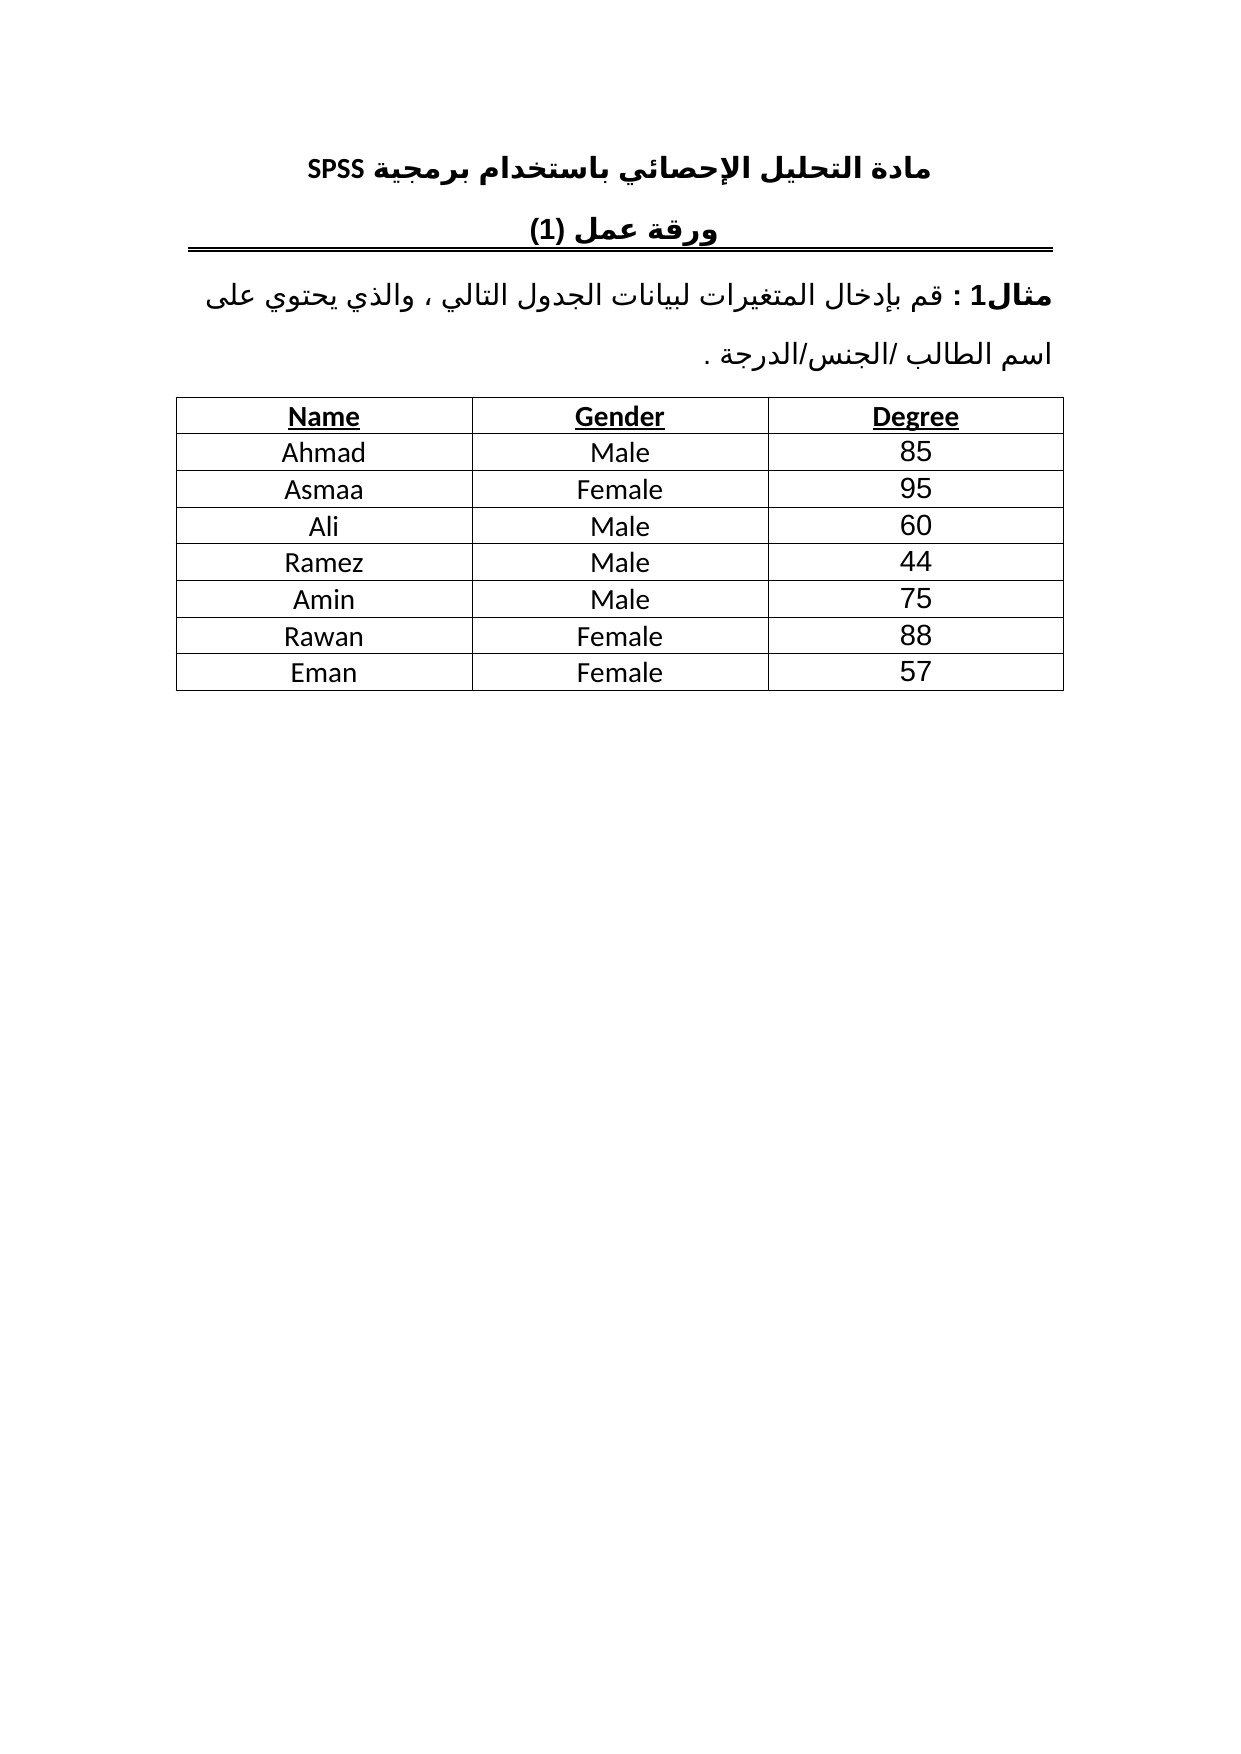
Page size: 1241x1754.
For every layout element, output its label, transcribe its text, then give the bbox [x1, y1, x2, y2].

table_header Name [177, 398, 472, 433]
table_cell Female [473, 471, 768, 507]
text مادة التحليل الإحصائي باستخدام برمجية SPSS [187, 150, 1053, 186]
text مثال1 : قم بإدخال المتغيرات لبيانات الجدول التالي ، والذي يحتوي على [187, 278, 1053, 311]
table_cell 85 [769, 434, 1063, 470]
table_cell Male [473, 508, 768, 543]
table_cell Asmaa [177, 471, 472, 507]
table_cell Male [473, 544, 768, 580]
table_cell Amin [177, 581, 472, 617]
table_header Gender [473, 398, 768, 433]
table_cell Ahmad [177, 434, 472, 470]
table_cell 88 [769, 618, 1063, 653]
table_cell 60 [769, 508, 1063, 543]
table_cell Female [473, 618, 768, 653]
table_cell 75 [769, 581, 1063, 617]
text اسم الطالب /الجنس/الدرجة . [187, 337, 1053, 371]
text ورقة عمل (1) [187, 212, 1053, 252]
table_cell Ali [177, 508, 472, 543]
table_cell Male [473, 434, 768, 470]
table_header Degree [769, 398, 1063, 433]
table_cell Female [473, 654, 768, 690]
table_cell 95 [769, 471, 1063, 507]
table_cell 57 [769, 654, 1063, 690]
table_cell Eman [177, 654, 472, 690]
table_cell Rawan [177, 618, 472, 653]
table_cell Male [473, 581, 768, 617]
table_cell Ramez [177, 544, 472, 580]
table_cell 44 [769, 544, 1063, 580]
